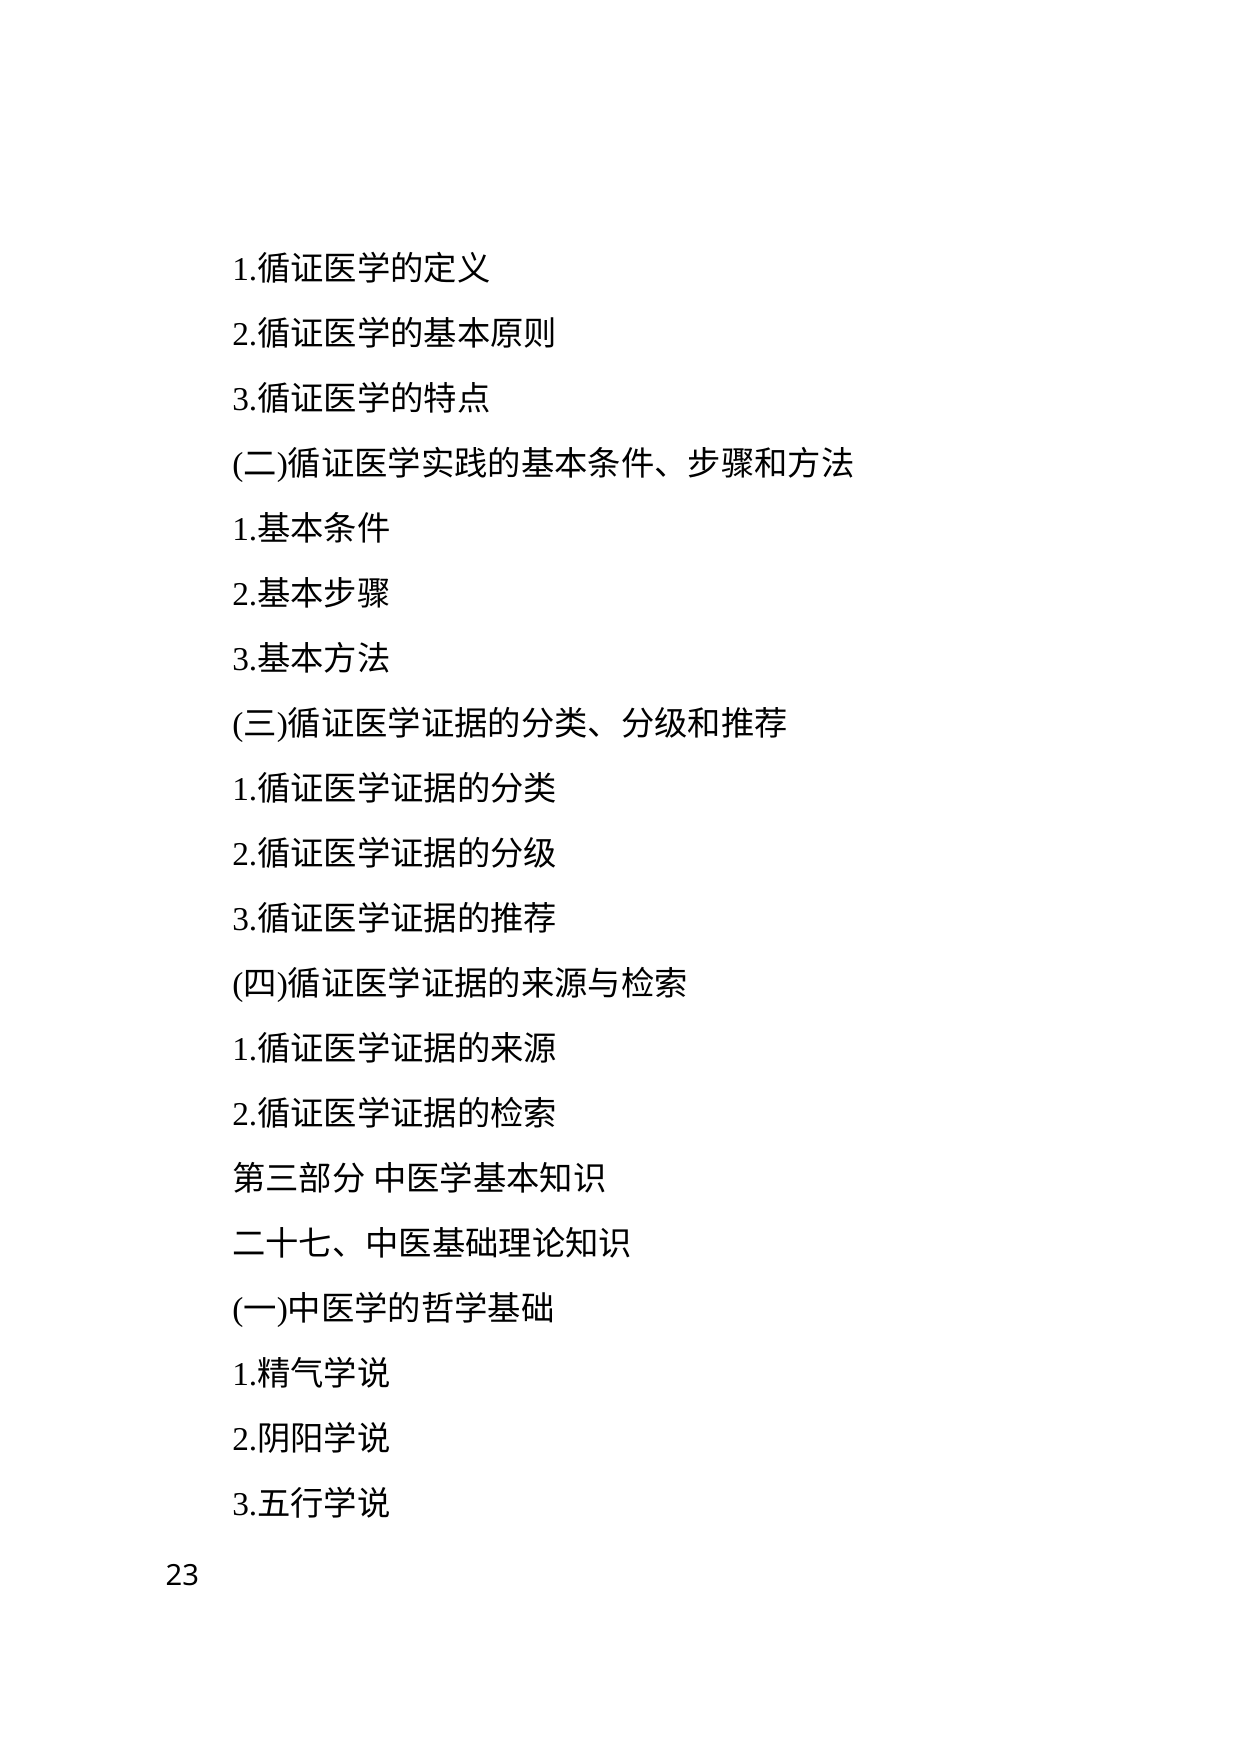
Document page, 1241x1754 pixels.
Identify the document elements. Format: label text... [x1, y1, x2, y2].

text 3.基本方法 [165, 623, 1087, 688]
text 2.循证医学的基本原则 [165, 298, 1087, 363]
text (四)循证医学证据的来源与检索 [165, 948, 1087, 1013]
text 二十七、中医基础理论知识 [165, 1208, 1087, 1273]
text (一)中医学的哲学基础 [165, 1273, 1087, 1338]
text 3.循证医学证据的推荐 [165, 883, 1087, 948]
text 2.循证医学证据的分级 [165, 818, 1087, 883]
text (三)循证医学证据的分类、分级和推荐 [165, 688, 1087, 753]
text 1.基本条件 [165, 493, 1087, 558]
text 3.五行学说 [165, 1468, 1087, 1533]
text 1.循证医学证据的来源 [165, 1013, 1087, 1078]
text 1.循证医学的定义 [165, 233, 1087, 298]
text (二)循证医学实践的基本条件、步骤和方法 [165, 428, 1087, 493]
text 3.循证医学的特点 [165, 363, 1087, 428]
text 1.循证医学证据的分类 [165, 753, 1087, 818]
text 2.基本步骤 [165, 558, 1087, 623]
text 1.精气学说 [165, 1338, 1087, 1403]
text 2.循证医学证据的检索 [165, 1078, 1087, 1143]
text 2.阴阳学说 [165, 1403, 1087, 1468]
text 第三部分 中医学基本知识 [165, 1143, 1087, 1208]
